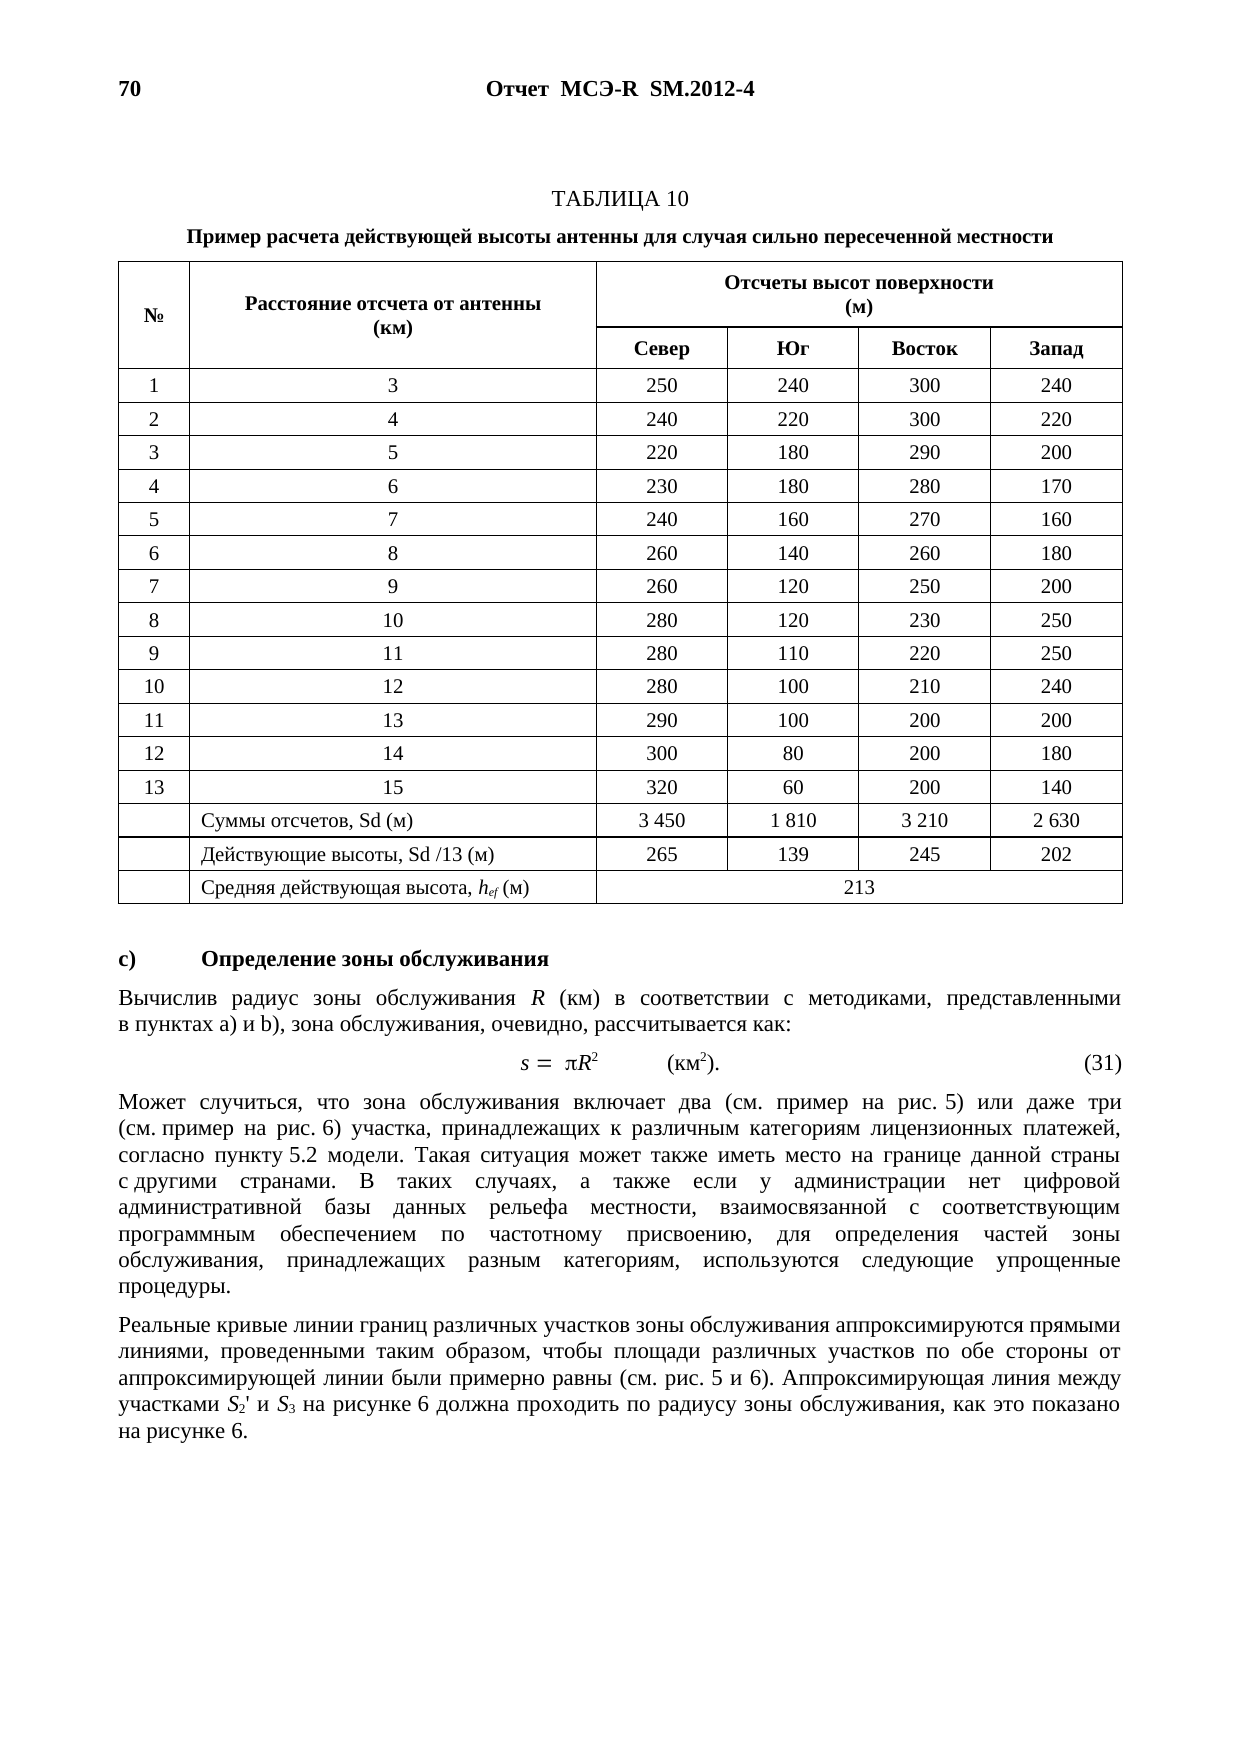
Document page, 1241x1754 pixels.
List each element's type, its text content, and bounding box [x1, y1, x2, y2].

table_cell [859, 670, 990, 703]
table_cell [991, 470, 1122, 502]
subtitle c) Определение зоны обслуживания [118, 945, 1122, 971]
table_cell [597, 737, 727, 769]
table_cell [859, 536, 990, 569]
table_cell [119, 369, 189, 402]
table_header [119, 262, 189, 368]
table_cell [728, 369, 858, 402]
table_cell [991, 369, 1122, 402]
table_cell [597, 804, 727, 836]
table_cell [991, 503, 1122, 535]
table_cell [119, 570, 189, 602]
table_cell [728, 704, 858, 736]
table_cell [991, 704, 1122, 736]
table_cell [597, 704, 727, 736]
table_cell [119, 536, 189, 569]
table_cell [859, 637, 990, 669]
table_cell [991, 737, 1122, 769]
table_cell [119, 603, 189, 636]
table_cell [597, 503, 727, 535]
text Вычислив радиус зоны обслуживания R (км) в соответствии с методиками, представленными в пунктах а) и b), зона обслуживания, очевидно, рассчитывается как: [118, 984, 1122, 1037]
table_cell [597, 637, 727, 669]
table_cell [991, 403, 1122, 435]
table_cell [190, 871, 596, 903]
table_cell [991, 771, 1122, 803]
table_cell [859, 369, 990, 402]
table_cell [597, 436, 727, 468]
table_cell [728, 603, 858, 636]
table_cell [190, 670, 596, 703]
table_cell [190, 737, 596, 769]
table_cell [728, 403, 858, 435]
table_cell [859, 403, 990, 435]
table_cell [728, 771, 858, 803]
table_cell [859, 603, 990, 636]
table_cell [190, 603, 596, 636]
text s R2 (км2). (31) [118, 1049, 1122, 1075]
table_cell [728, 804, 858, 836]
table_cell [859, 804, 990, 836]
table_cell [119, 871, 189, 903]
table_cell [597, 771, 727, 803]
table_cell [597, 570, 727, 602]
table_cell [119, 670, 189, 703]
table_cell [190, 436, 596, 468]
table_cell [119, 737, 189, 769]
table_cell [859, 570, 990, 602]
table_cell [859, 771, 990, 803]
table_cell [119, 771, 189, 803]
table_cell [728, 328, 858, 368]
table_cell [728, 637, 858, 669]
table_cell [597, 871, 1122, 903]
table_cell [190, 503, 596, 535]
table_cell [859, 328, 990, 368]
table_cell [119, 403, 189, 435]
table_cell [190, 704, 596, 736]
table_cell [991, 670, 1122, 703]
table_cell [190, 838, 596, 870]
text Реальные кривые линии границ различных участков зоны обслуживания аппроксимируются прямыми линиями, проведенными таким образом, чтобы площади различных участков по обе стороны от аппроксимирующей линии были примерно равны (см. рис. 5 и 6). Аппроксимирующая линия между участками S2' и S3 на рисунке 6 должна проходить по радиусу зоны обслуживания, как это показано на рисунке 6. [118, 1311, 1122, 1443]
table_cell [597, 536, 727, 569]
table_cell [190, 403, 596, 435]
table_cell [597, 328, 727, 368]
text ТАБЛИЦА 10 [118, 185, 1122, 212]
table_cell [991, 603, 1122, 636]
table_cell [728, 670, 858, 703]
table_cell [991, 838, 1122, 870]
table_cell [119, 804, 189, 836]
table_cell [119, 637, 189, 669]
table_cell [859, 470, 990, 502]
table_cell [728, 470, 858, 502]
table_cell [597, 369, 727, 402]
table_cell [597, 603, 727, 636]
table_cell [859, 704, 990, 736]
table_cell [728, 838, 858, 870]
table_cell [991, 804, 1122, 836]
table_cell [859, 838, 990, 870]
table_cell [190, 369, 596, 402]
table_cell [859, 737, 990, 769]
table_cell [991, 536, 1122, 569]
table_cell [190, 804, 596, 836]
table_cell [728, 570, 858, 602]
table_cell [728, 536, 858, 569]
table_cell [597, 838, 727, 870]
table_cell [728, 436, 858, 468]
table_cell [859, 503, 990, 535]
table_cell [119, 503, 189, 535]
text Может случиться, что зона обслуживания включает два (см. пример на рис. 5) или даже три (см. пример на рис. 6) участка, принадлежащих к различным категориям лицензионных платежей, согласно пункту 5.2 модели. Такая ситуация может также иметь место на границе данной страны с другими странами. В таких случаях, а также если у администрации нет цифровой административной базы данных рельефа местности, взаимосвязанной с соответствующим программным обеспечением по частотному присвоению, для определения частей зоны обслуживания, принадлежащих разным категориям, используются следующие упрощенные процедуры. [118, 1088, 1122, 1299]
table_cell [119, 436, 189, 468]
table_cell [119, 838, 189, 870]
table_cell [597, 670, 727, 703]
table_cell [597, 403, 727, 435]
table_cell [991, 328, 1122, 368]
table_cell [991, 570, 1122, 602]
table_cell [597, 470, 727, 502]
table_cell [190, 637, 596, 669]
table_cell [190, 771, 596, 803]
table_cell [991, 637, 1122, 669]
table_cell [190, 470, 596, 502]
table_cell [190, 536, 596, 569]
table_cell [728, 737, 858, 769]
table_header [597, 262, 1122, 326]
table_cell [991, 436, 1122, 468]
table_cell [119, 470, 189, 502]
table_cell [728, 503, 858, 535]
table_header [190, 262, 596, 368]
title Пример расчета действующей высоты антенны для случая сильно пересеченной местности [118, 224, 1122, 248]
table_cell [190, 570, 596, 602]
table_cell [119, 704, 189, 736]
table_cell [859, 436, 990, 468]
